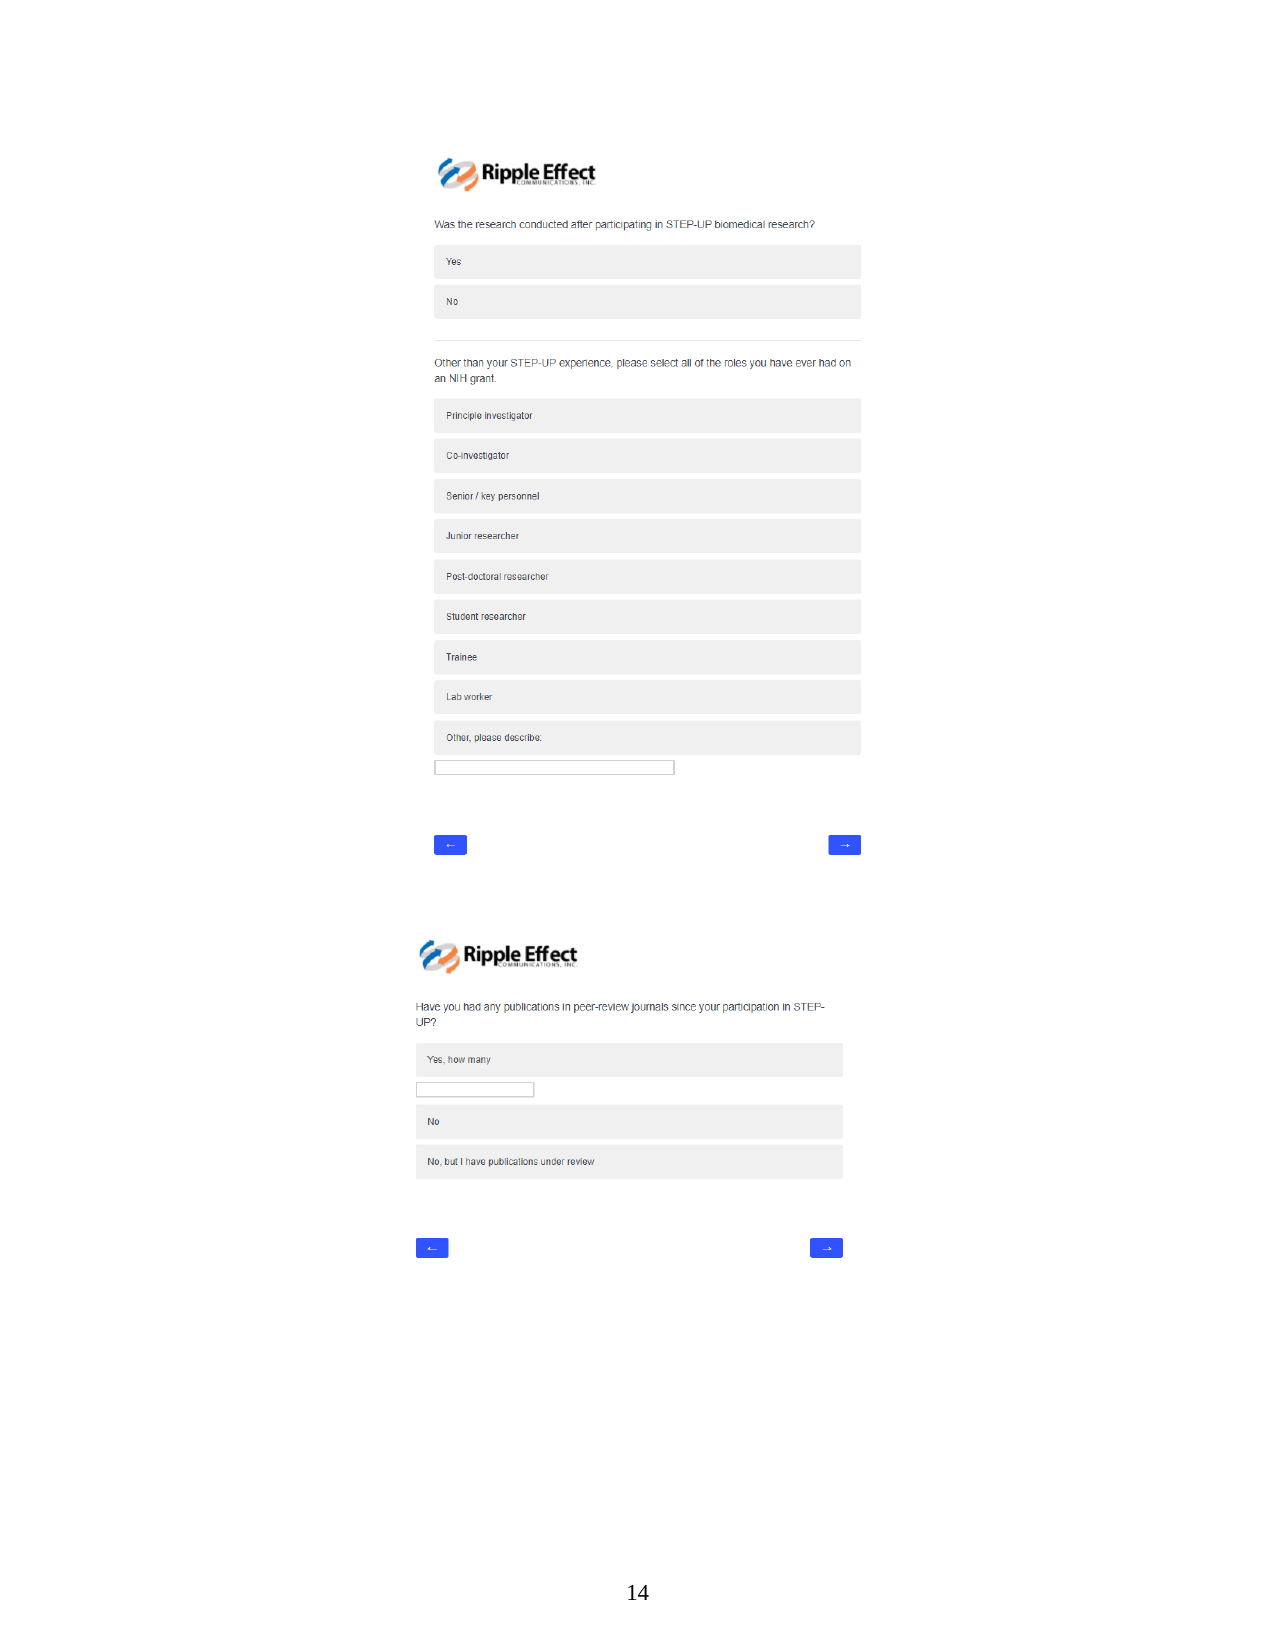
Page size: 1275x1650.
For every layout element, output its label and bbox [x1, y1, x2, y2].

picture [368, 150, 907, 884]
picture [371, 909, 904, 1280]
